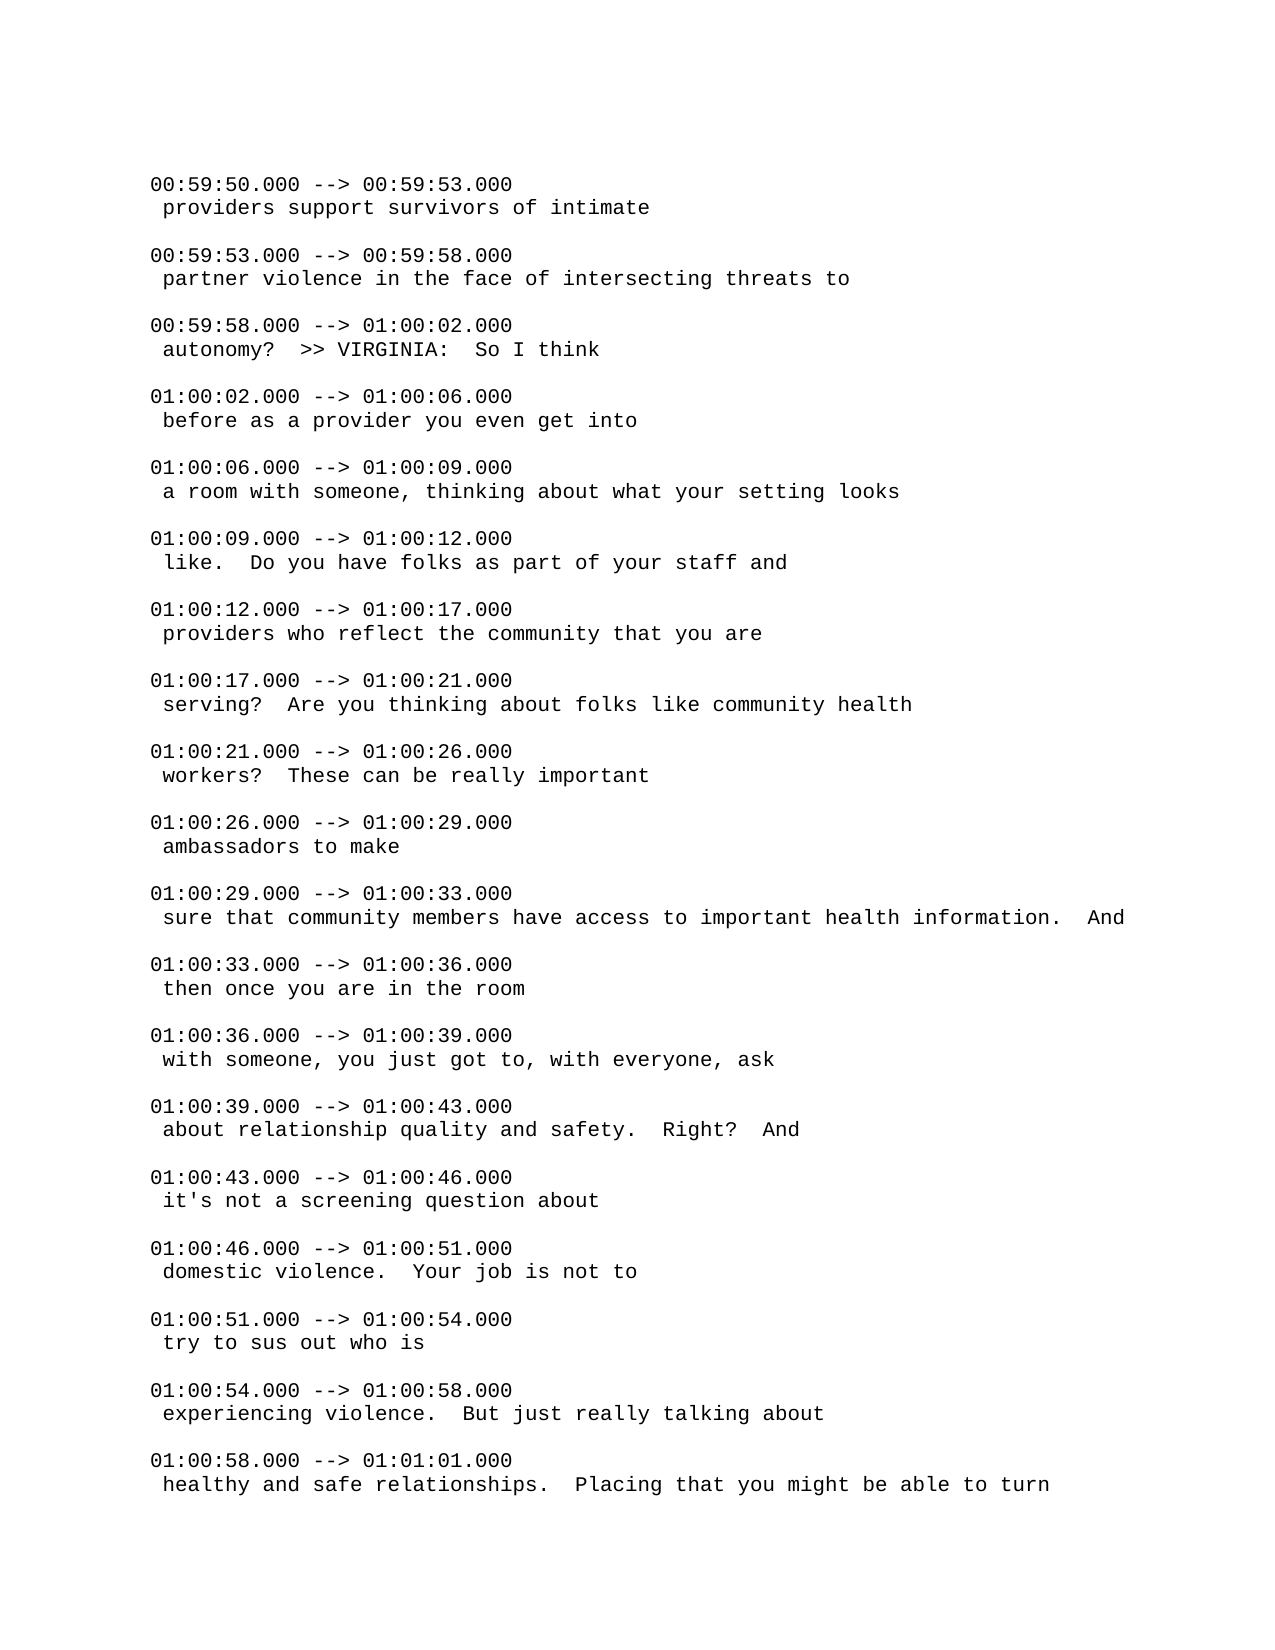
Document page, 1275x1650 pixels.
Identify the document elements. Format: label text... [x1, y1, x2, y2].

text providers who reflect the community that you are [150, 623, 1125, 647]
text experiencing violence. But just really talking about [150, 1403, 1125, 1427]
text 01:00:39.000 --> 01:00:43.000 [150, 1096, 1125, 1119]
text domestic violence. Your job is not to [150, 1261, 1125, 1285]
text 01:00:17.000 --> 01:00:21.000 [150, 670, 1125, 694]
text like. Do you have folks as part of your staff and [150, 552, 1125, 576]
text 01:00:06.000 --> 01:00:09.000 [150, 457, 1125, 481]
text partner violence in the face of intersecting threats to [150, 268, 1125, 292]
text then once you are in the room [150, 978, 1125, 1001]
text 01:00:21.000 --> 01:00:26.000 [150, 741, 1125, 765]
text 01:00:58.000 --> 01:01:01.000 [150, 1451, 1125, 1474]
text serving? Are you thinking about folks like community health [150, 694, 1125, 717]
text 00:59:53.000 --> 00:59:58.000 [150, 244, 1125, 268]
text it's not a screening question about [150, 1190, 1125, 1214]
text 01:00:02.000 --> 01:00:06.000 [150, 386, 1125, 410]
text 01:00:29.000 --> 01:00:33.000 [150, 883, 1125, 907]
text ambassadors to make [150, 836, 1125, 859]
text 01:00:33.000 --> 01:00:36.000 [150, 954, 1125, 978]
text 00:59:50.000 --> 00:59:53.000 [150, 174, 1125, 197]
text 01:00:12.000 --> 01:00:17.000 [150, 599, 1125, 623]
text providers support survivors of intimate [150, 197, 1125, 221]
text 01:00:54.000 --> 01:00:58.000 [150, 1379, 1125, 1403]
text 01:00:43.000 --> 01:00:46.000 [150, 1167, 1125, 1190]
text before as a provider you even get into [150, 410, 1125, 434]
text 00:59:58.000 --> 01:00:02.000 [150, 316, 1125, 339]
text 01:00:46.000 --> 01:00:51.000 [150, 1238, 1125, 1261]
text about relationship quality and safety. Right? And [150, 1119, 1125, 1143]
text 01:00:09.000 --> 01:00:12.000 [150, 528, 1125, 552]
text autonomy? >> VIRGINIA: So I think [150, 339, 1125, 363]
text with someone, you just got to, with everyone, ask [150, 1048, 1125, 1072]
text sure that community members have access to important health information. And [150, 907, 1125, 930]
text workers? These can be really important [150, 765, 1125, 788]
text try to sus out who is [150, 1332, 1125, 1356]
text 01:00:26.000 --> 01:00:29.000 [150, 812, 1125, 836]
text 01:00:51.000 --> 01:00:54.000 [150, 1309, 1125, 1332]
text 01:00:36.000 --> 01:00:39.000 [150, 1025, 1125, 1048]
text a room with someone, thinking about what your setting looks [150, 481, 1125, 505]
text healthy and safe relationships. Placing that you might be able to turn [150, 1474, 1125, 1498]
